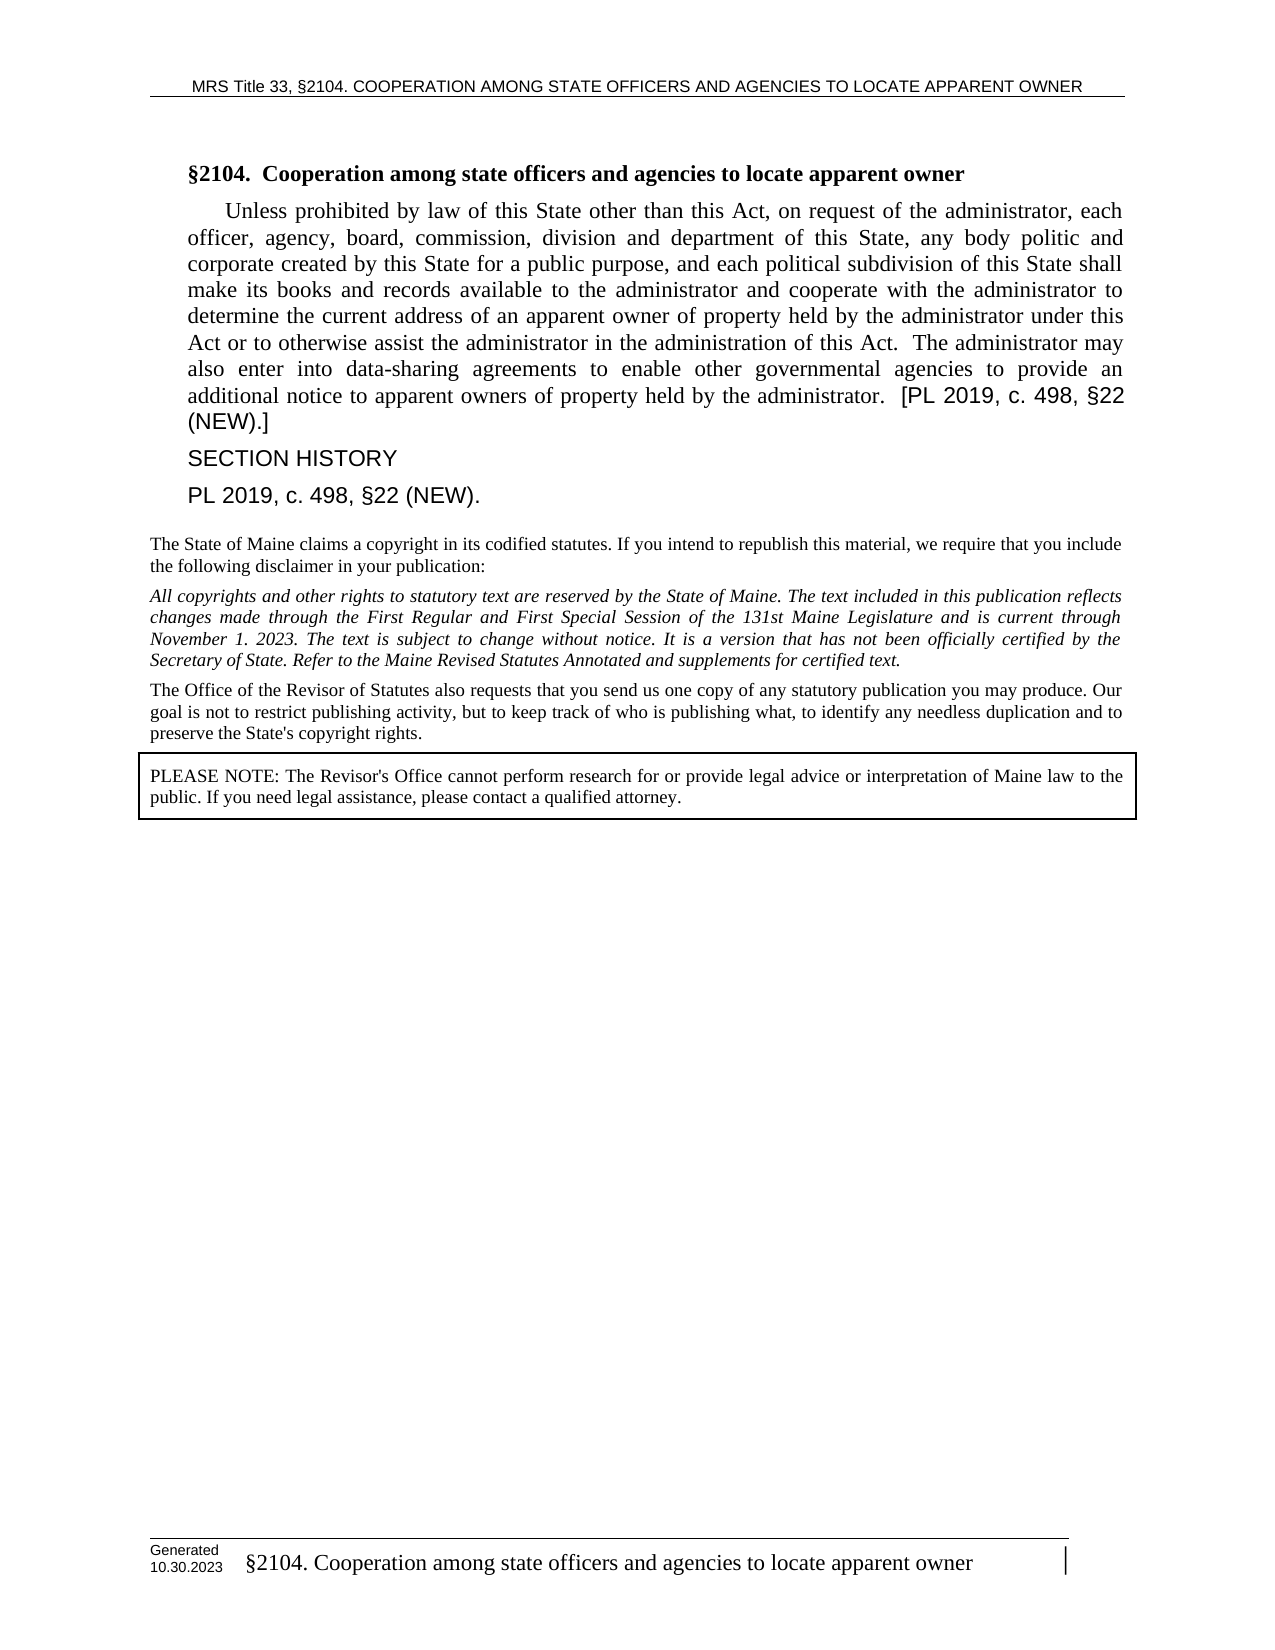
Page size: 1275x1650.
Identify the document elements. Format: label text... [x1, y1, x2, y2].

text PL 2019, c. 498, §22 (NEW). [187, 482, 1125, 508]
text SECTION HISTORY [187, 445, 1125, 471]
text PLEASE NOTE: The Revisor's Office cannot perform research for or provide legal advice or interpretation of Maine law to the public. If you need legal assistance, please contact a qualified attorney. [140, 754, 1135, 818]
text Unless prohibited by law of this State other than this Act, on request of the administrator, each officer, agency, board, commission, division and department of this State, any body politic and corporate created by this State for a public purpose, and each political subdivision of this State shall make its books and records available to the administrator and cooperate with the administrator to determine the current address of an apparent owner of property held by the administrator under this Act or to otherwise assist the administrator in the administration of this Act. The administrator may also enter into data-sharing agreements to enable other governmental agencies to provide an additional notice to apparent owners of property held by the administrator. [PL 2019, c. 498, §22 (NEW).] [187, 197, 1125, 434]
text The State of Maine claims a copyright in its codified statutes. If you intend to republish this material, we require that you include the following disclaimer in your publication: [150, 533, 1125, 576]
text §2104. Cooperation among state officers and agencies to locate apparent owner [187, 160, 1125, 187]
text The Office of the Revisor of Statutes also requests that you send us one copy of any statutory publication you may produce. Our goal is not to restrict publishing activity, but to keep track of who is publishing what, to identify any needless duplication and to preserve the State's copyright rights. [150, 679, 1125, 744]
text All copyrights and other rights to statutory text are reserved by the State of Maine. The text included in this publication reflects changes made through the First Regular and First Special Session of the 131st Maine Legislature and is current through November 1. 2023 . The text is subject to change without notice. It is a version that has not been officially certified by the Secretary of State. Refer to the Maine Revised Statutes Annotated and supplements for certified text. [150, 584, 1125, 671]
